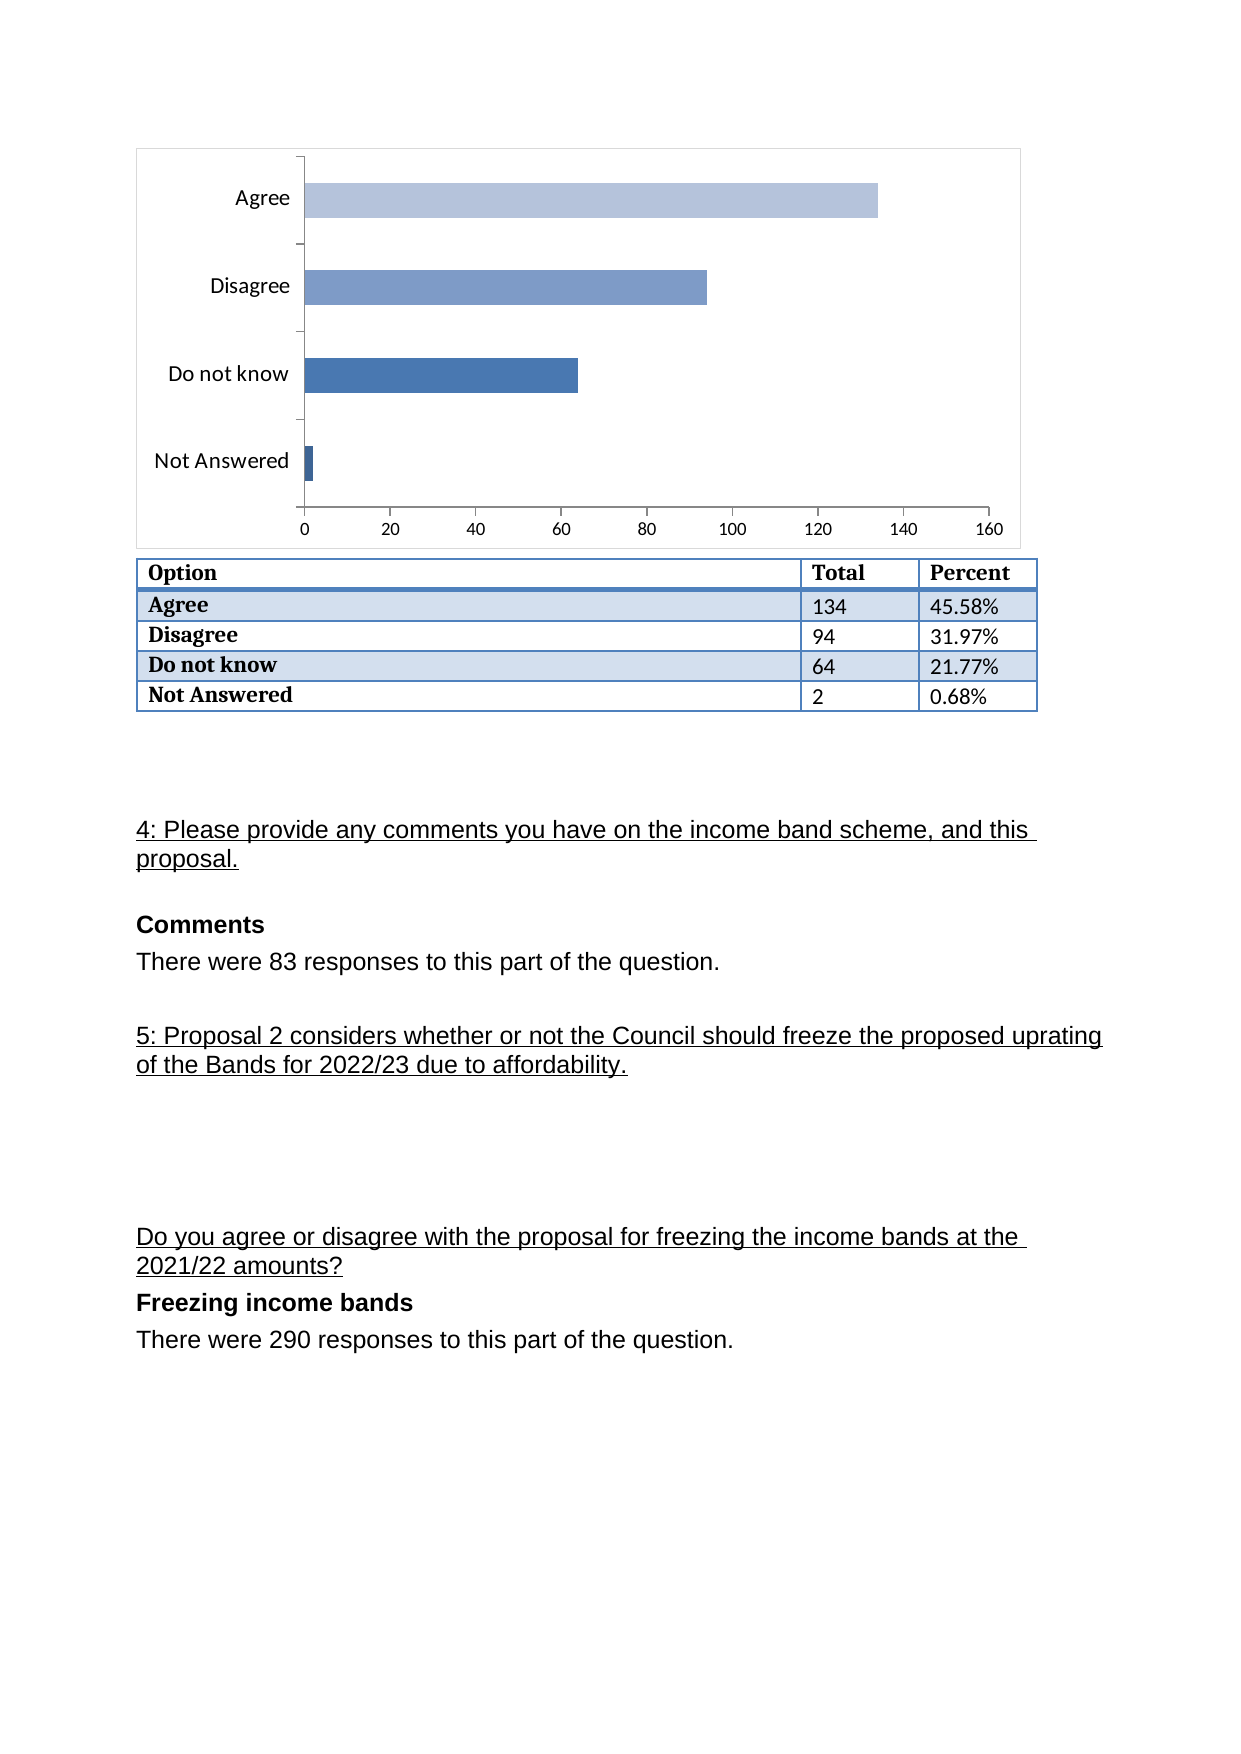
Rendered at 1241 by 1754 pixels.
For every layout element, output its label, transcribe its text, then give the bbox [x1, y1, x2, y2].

text There were 290 responses to this part of the question. [136, 1325, 1104, 1354]
table_cell Not Answered [138, 682, 800, 710]
table_cell 2 [802, 682, 918, 710]
table_header Percent [920, 560, 1036, 587]
table_cell 45.58% [920, 592, 1036, 620]
table_cell 94 [802, 622, 918, 650]
table_cell 0.68% [920, 682, 1036, 710]
text 4: Please provide any comments you have on the income band scheme, and this proposal. [136, 815, 1104, 873]
table_cell Disagree [138, 622, 800, 650]
table_cell 31.97% [920, 622, 1036, 650]
text There were 83 responses to this part of the question. [136, 947, 1104, 976]
text Freezing income bands [136, 1288, 1104, 1317]
table_cell 21.77% [920, 652, 1036, 680]
table_cell 134 [802, 592, 918, 620]
table_cell 64 [802, 652, 918, 680]
text 5: Proposal 2 considers whether or not the Council should freeze the proposed uprating of the Bands for 2022/23 due to affordability. Do you agree or disagree with the proposal for freezing the income bands at the 2021/22 amounts? [136, 1021, 1104, 1280]
text Comments [136, 881, 1104, 938]
table_cell Do not know [138, 652, 800, 680]
table_cell Agree [138, 592, 800, 620]
table_header Option [138, 560, 800, 587]
table_header Total [802, 560, 918, 587]
